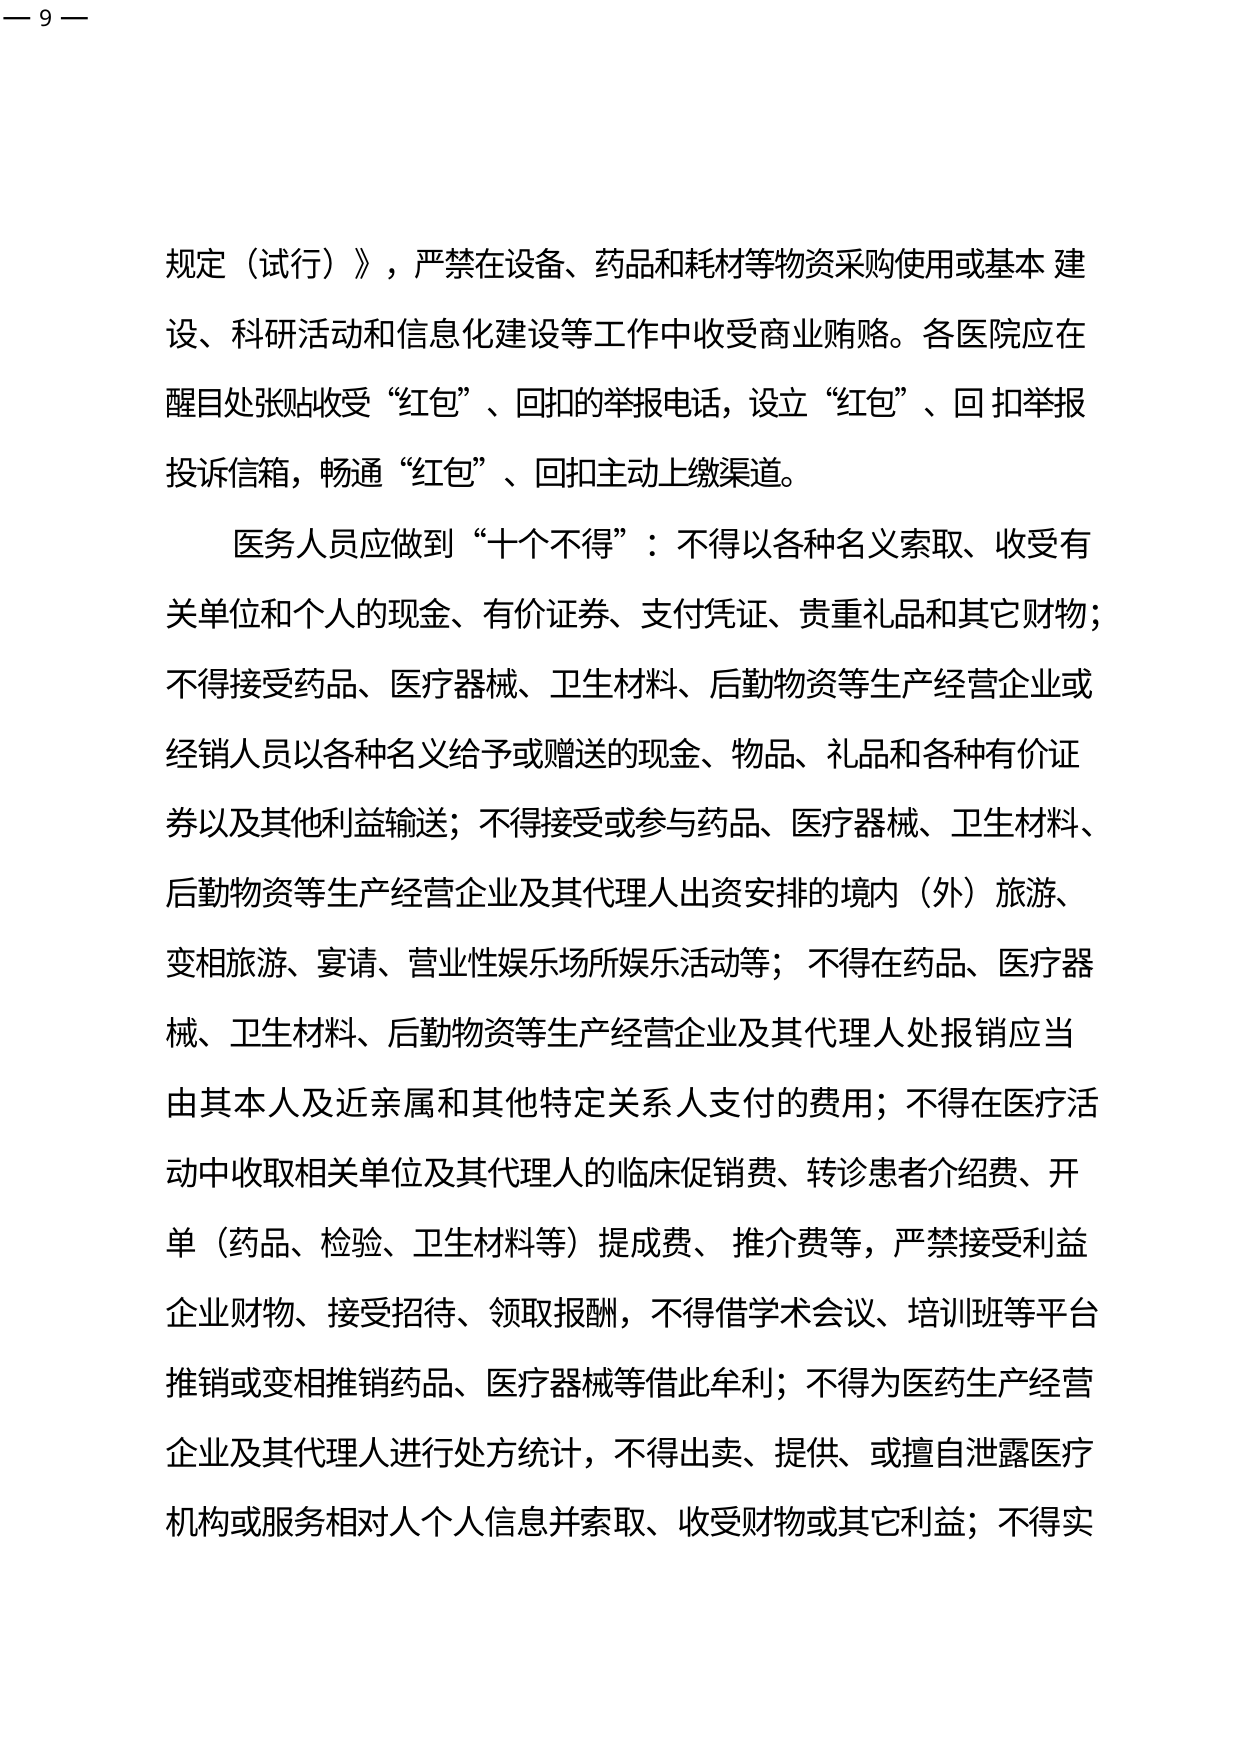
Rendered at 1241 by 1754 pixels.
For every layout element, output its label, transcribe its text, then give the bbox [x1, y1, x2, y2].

text 规定（试行）》，严禁在设备、药品和耗材等物资采购使用或基本 建设、科研活动和信息化建设等工作中收受商业贿赂。各医院应在醒目处张贴收受“红包”、回扣的举报电话，设立“红包”、回 扣举报投诉信箱，畅通“红包”、回扣主动上缴渠道。 [165, 237, 1087, 495]
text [165, 518, 1104, 1544]
